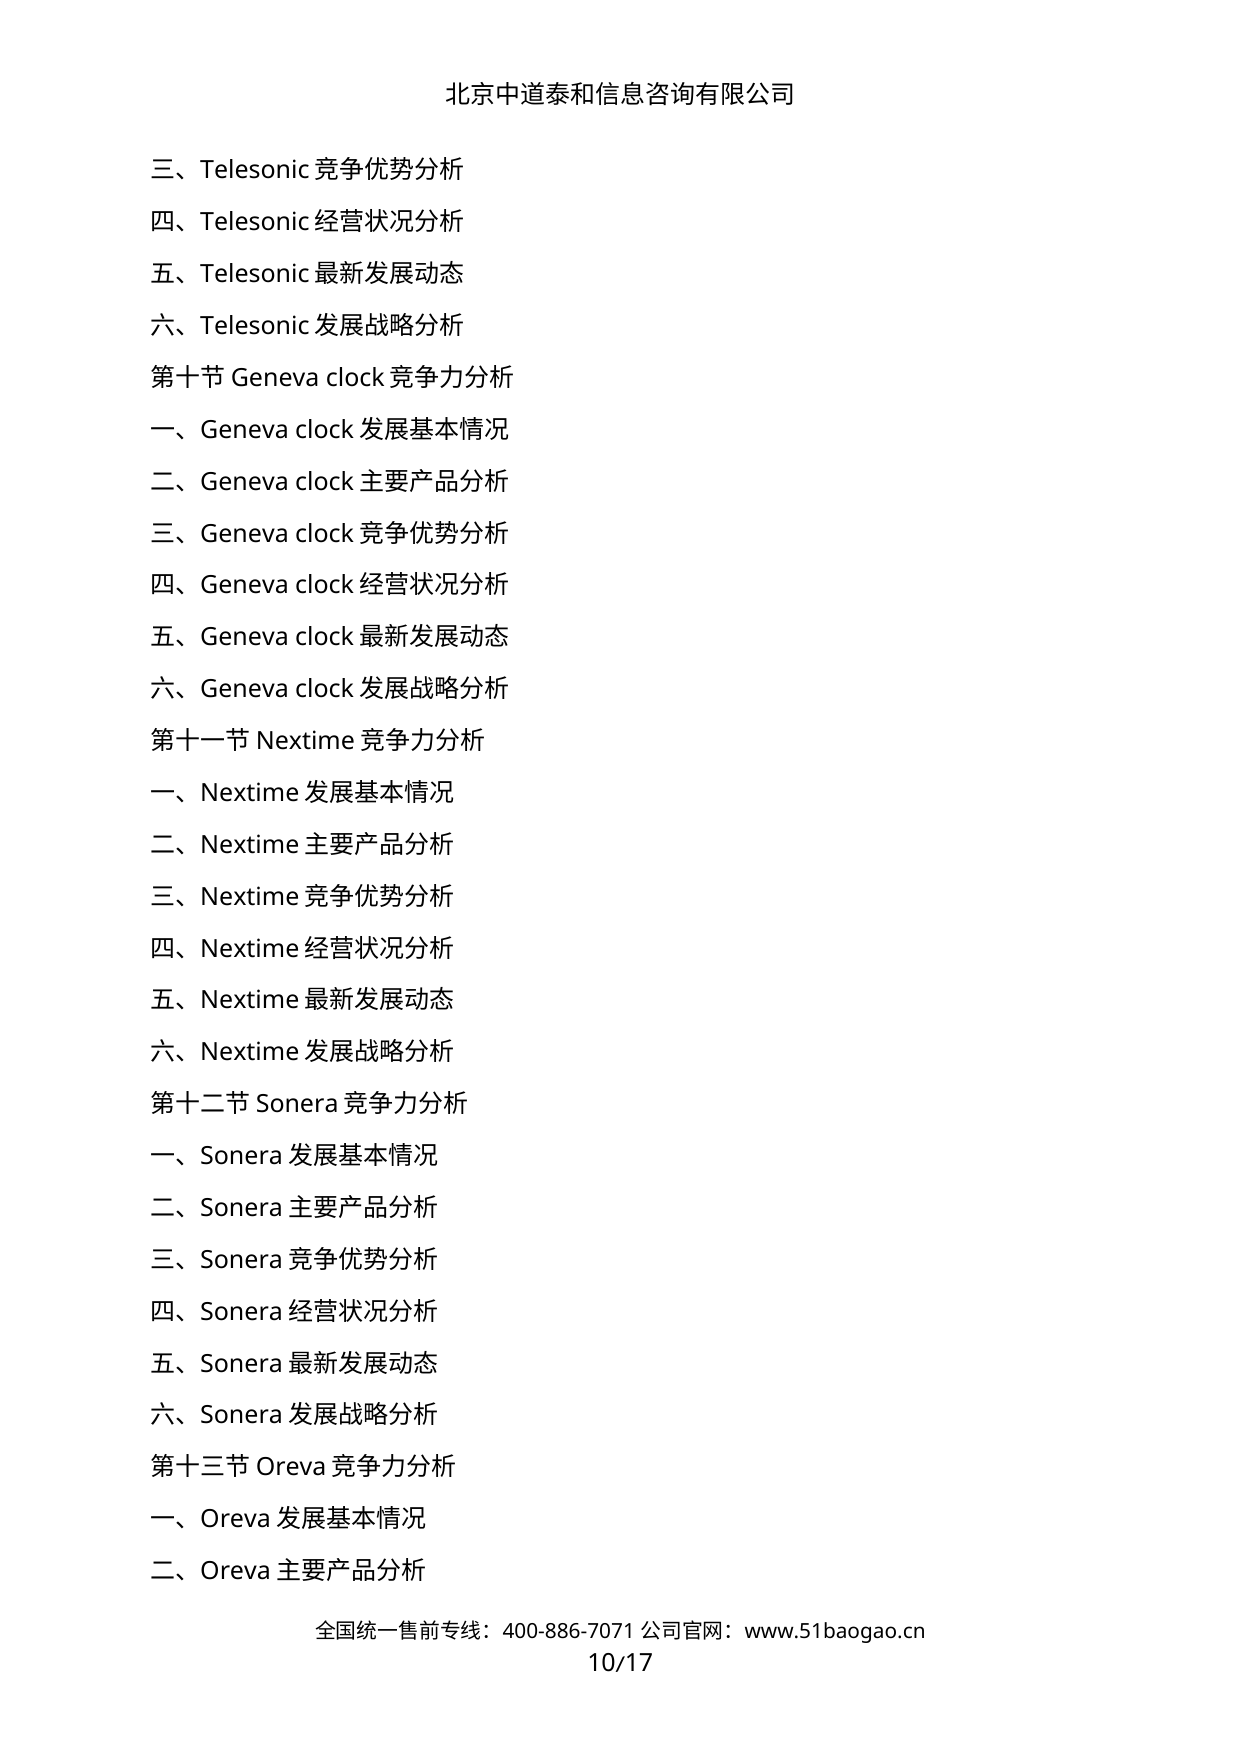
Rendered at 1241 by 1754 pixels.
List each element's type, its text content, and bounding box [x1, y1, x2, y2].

text 六、Geneva clock发展战略分析 [150, 669, 1090, 705]
text 一、Oreva发展基本情况 [150, 1499, 1090, 1535]
text 五、Geneva clock最新发展动态 [150, 617, 1090, 653]
text 三、Telesonic竞争优势分析 [150, 150, 1090, 186]
text 五、Nextime最新发展动态 [150, 980, 1090, 1016]
text 一、Geneva clock发展基本情况 [150, 409, 1090, 446]
text 第十二节 Sonera竞争力分析 [150, 1084, 1090, 1120]
text 四、Telesonic经营状况分析 [150, 202, 1090, 238]
text 六、Sonera发展战略分析 [150, 1395, 1090, 1431]
text 二、Geneva clock主要产品分析 [150, 461, 1090, 497]
text 六、Telesonic发展战略分析 [150, 306, 1090, 342]
text 五、Sonera最新发展动态 [150, 1343, 1090, 1379]
text 三、Geneva clock竞争优势分析 [150, 513, 1090, 549]
text 二、Oreva主要产品分析 [150, 1551, 1090, 1587]
text 二、Nextime主要产品分析 [150, 824, 1090, 861]
text 三、Nextime竞争优势分析 [150, 876, 1090, 912]
text 五、Telesonic最新发展动态 [150, 254, 1090, 290]
text 二、Sonera主要产品分析 [150, 1187, 1090, 1224]
text 第十节 Geneva clock竞争力分析 [150, 357, 1090, 394]
text 四、Sonera经营状况分析 [150, 1291, 1090, 1327]
text 一、Nextime发展基本情况 [150, 772, 1090, 809]
text 第十三节 Oreva竞争力分析 [150, 1447, 1090, 1483]
text 六、Nextime发展战略分析 [150, 1032, 1090, 1068]
text 三、Sonera竞争优势分析 [150, 1239, 1090, 1276]
text 四、Geneva clock经营状况分析 [150, 565, 1090, 601]
text 第十一节 Nextime竞争力分析 [150, 721, 1090, 757]
text 四、Nextime经营状况分析 [150, 928, 1090, 964]
text 一、Sonera发展基本情况 [150, 1136, 1090, 1172]
